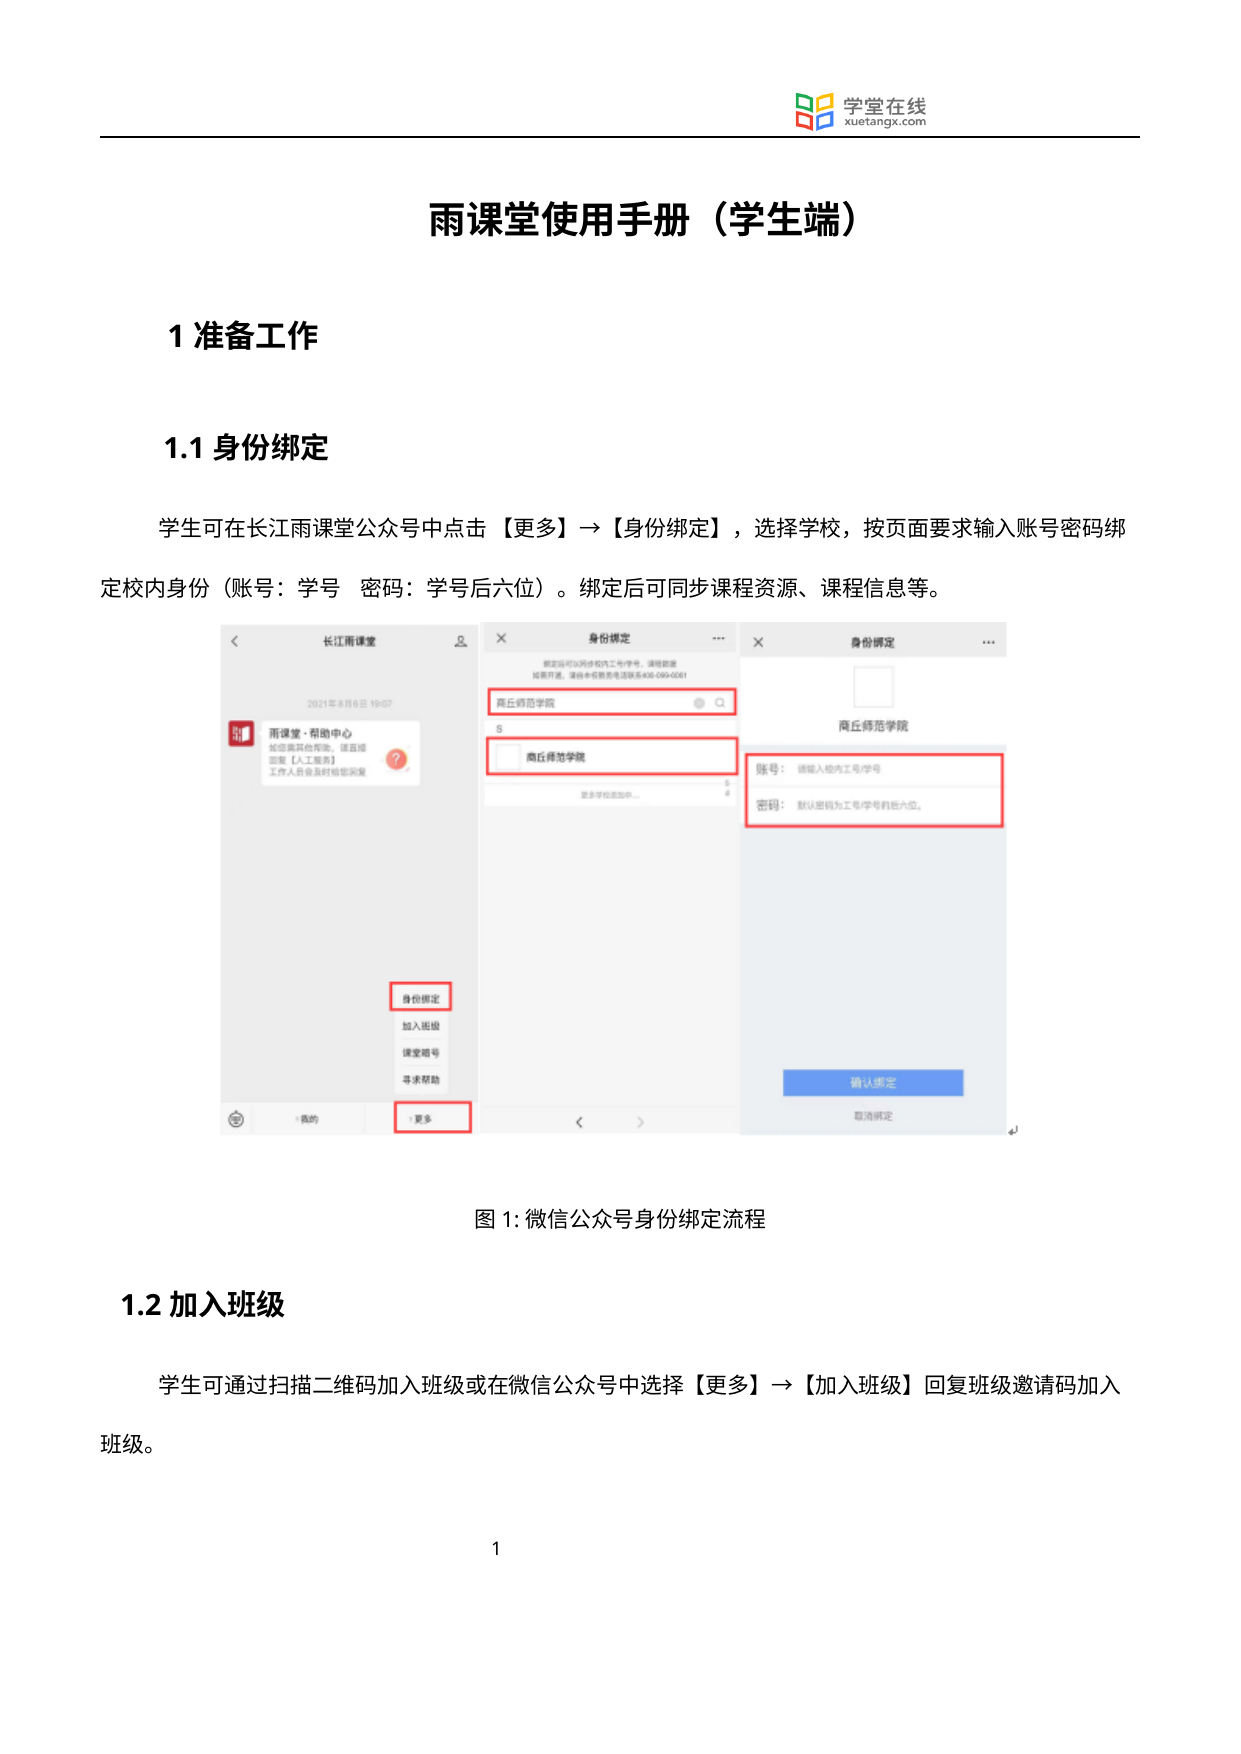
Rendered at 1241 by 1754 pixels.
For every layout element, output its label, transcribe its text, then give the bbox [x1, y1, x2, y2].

picture [788, 88, 933, 134]
subtitle 1.2 加入班级 [100, 1263, 1140, 1343]
subtitle 1.1 身份绑定 [100, 407, 1140, 486]
text 图 1: 微信公众号身份绑定流程 [100, 1198, 1140, 1237]
subtitle 雨课堂使用手册（学生端） [100, 177, 1140, 257]
picture [219, 622, 1021, 1140]
text 学生可在长江雨课堂公众号中点击 【更多】→【身份绑定】，选择学校，按页面要求输入账号密码绑定校内身份（账号：学号 密码：学号后六位）。绑定后可同步课程资源、课程信息等。 [100, 507, 1140, 606]
text 学生可通过扫描二维码加入班级或在微信公众号中选择【更多】→【加入班级】回复班级邀请码加入班级。 [100, 1364, 1140, 1463]
subtitle 1 准备工作 [100, 294, 1140, 373]
